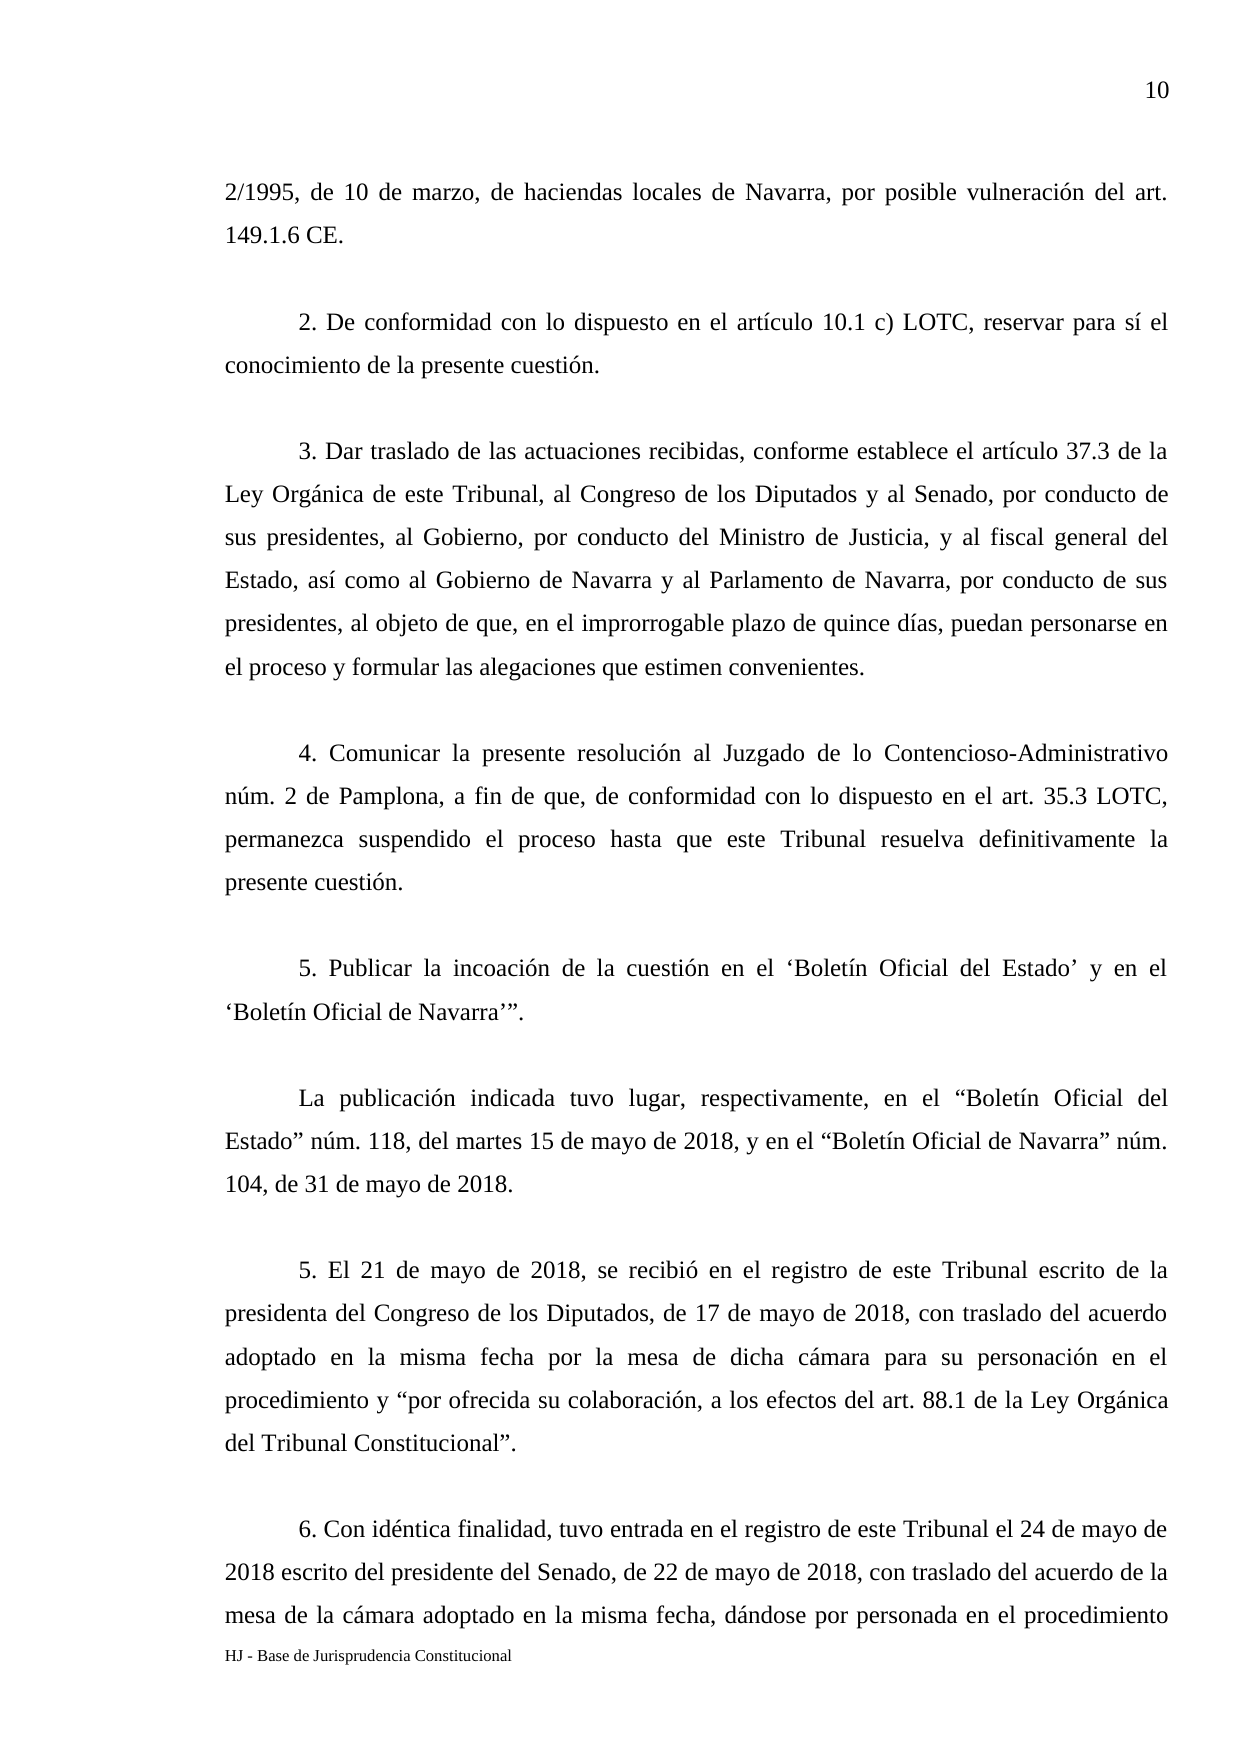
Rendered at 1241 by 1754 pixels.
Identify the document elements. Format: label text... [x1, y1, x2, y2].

text 2. De conformidad con lo dispuesto en el artículo 10.1 c) LOTC, reservar para sí el conocimiento de la presente cuestión. [224, 307, 1169, 378]
text 4. Comunicar la presente resolución al Juzgado de lo Contencioso-Administrativo núm. 2 de Pamplona, a fin de que, de conformidad con lo dispuesto en el art. 35.3 LOTC, permanezca suspendido el proceso hasta que este Tribunal resuelva definitivamente la presente cuestión. [224, 738, 1169, 896]
text 5. Publicar la incoación de la cuestión en el ‘Boletín Oficial del Estado’ y en el ‘Boletín Oficial de Navarra’”. [224, 953, 1169, 1025]
text 3. Dar traslado de las actuaciones recibidas, conforme establece el artículo 37.3 de la Ley Orgánica de este Tribunal, al Congreso de los Diputados y al Senado, por conducto de sus presidentes, al Gobierno, por conducto del Ministro de Justicia, y al fiscal general del Estado, así como al Gobierno de Navarra y al Parlamento de Navarra, por conducto de sus presidentes, al objeto de que, en el improrrogable plazo de quince días, puedan personarse en el proceso y formular las alegaciones que estimen convenientes. [224, 436, 1169, 680]
text 5. El 21 de mayo de 2018, se recibió en el registro de este Tribunal escrito de la presidenta del Congreso de los Diputados, de 17 de mayo de 2018, con traslado del acuerdo adoptado en la misma fecha por la mesa de dicha cámara para su personación en el procedimiento y “por ofrecida su colaboración, a los efectos del art. 88.1 de la Ley Orgánica del Tribunal Constitucional”. [224, 1255, 1169, 1457]
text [224, 1514, 1169, 1629]
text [224, 177, 1169, 249]
text La publicación indicada tuvo lugar, respectivamente, en el “Boletín Oficial del Estado” núm. 118, del martes 15 de mayo de 2018, y en el “Boletín Oficial de Navarra” núm. 104, de 31 de mayo de 2018. [224, 1083, 1169, 1198]
